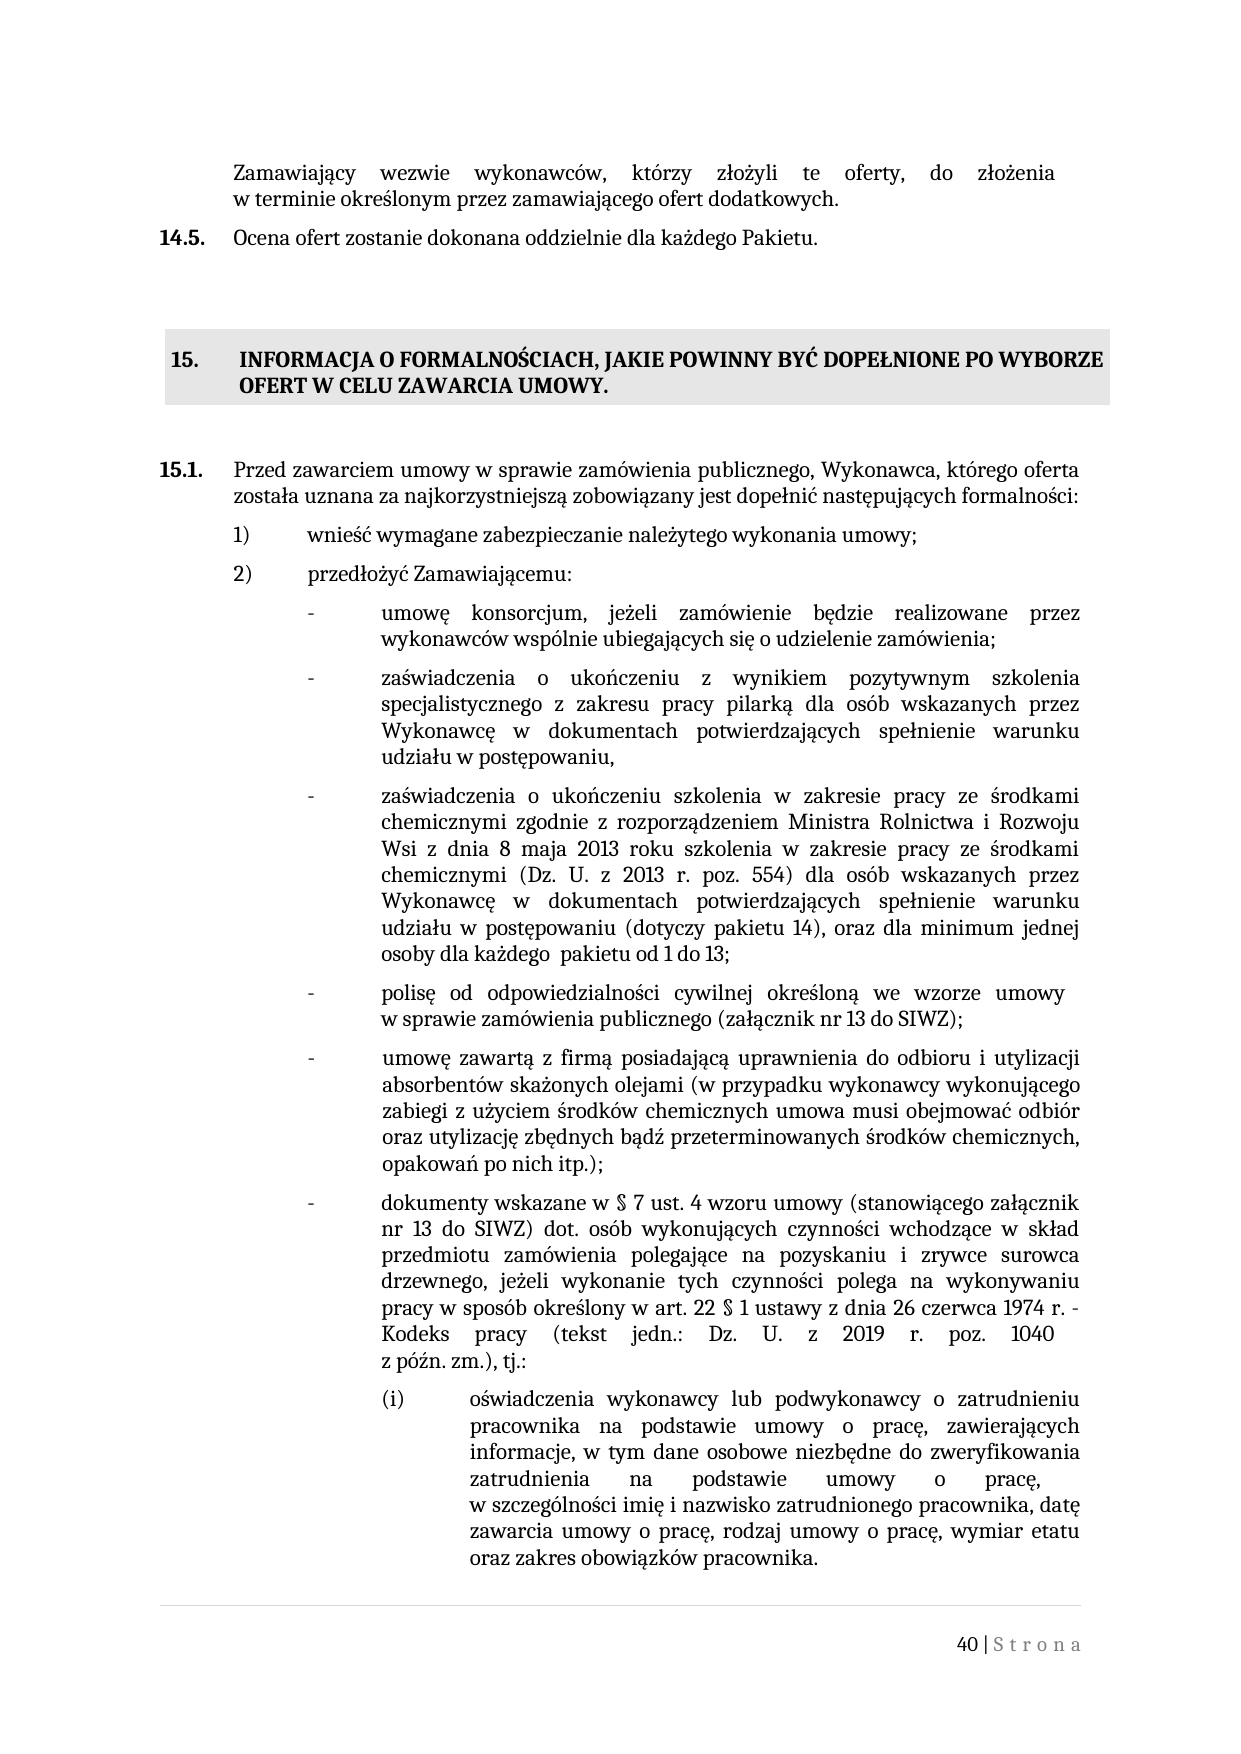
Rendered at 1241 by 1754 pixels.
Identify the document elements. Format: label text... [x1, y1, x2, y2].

text - zaświadczenia o ukończeniu szkolenia w zakresie pracy ze środkami chemicznymi zgodnie z rozporządzeniem Ministra Rolnictwa i Rozwoju Wsi z dnia 8 maja 2013 roku szkolenia w zakresie pracy ze środkami chemicznymi (Dz. U. z 2013 r. poz. 554) dla osób wskazanych przez Wykonawcę w dokumentach potwierdzających spełnienie warunku udziału w postępowaniu (dotyczy pakietu 14), oraz dla minimum jednej osoby dla każdego pakietu od 1 do 13; [307, 783, 1081, 967]
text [159, 159, 1081, 212]
text - zaświadczenia o ukończeniu z wynikiem pozytywnym szkolenia specjalistycznego z zakresu pracy pilarką dla osób wskazanych przez Wykonawcę w dokumentach potwierdzających spełnienie warunku udziału w postępowaniu, [307, 665, 1081, 770]
list umowę zawartą z firmą posiadającą uprawnienia do odbioru i utylizacji absorbentów skażonych olejami (w przypadku wykonawcy wykonującego zabiegi z użyciem środków chemicznych umowa musi obejmować odbiór oraz utylizację zbędnych bądź przeterminowanych środków chemicznych, opakowań po nich itp.); [307, 1045, 1081, 1177]
text (i) oświadczenia wykonawcy lub podwykonawcy o zatrudnieniu pracownika na podstawie umowy o pracę, zawierających informacje, w tym dane osobowe niezbędne do zweryfikowania zatrudnienia na podstawie umowy o pracę, w szczególności imię i nazwisko zatrudnionego pracownika, datę zawarcia umowy o pracę, rodzaj umowy o pracę, wymiar etatu oraz zakres obowiązków pracownika. [381, 1386, 1081, 1571]
text 15.1. Przed zawarciem umowy w sprawie zamówienia publicznego, Wykonawca, którego oferta została uznana za najkorzystniejszą zobowiązany jest dopełnić następujących formalności: [159, 457, 1081, 509]
text 14.5. Ocena ofert zostanie dokonana oddzielnie dla każdego Pakietu. [159, 225, 1081, 251]
text - umowę konsorcjum, jeżeli zamówienie będzie realizowane przez wykonawców wspólnie ubiegających się o udzielenie zamówienia; [307, 600, 1081, 652]
text 1) wnieść wymagane zabezpieczanie należytego wykonania umowy; [233, 522, 1081, 548]
text - polisę od odpowiedzialności cywilnej określoną we wzorze umowy w sprawie zamówienia publicznego (załącznik nr 13 do SIWZ); [307, 980, 1081, 1032]
table_header 15. INFORMACJA O FORMALNOŚCIACH, JAKIE POWINNY BYĆ DOPEŁNIONE PO WYBORZE OFERT W CELU ZAWARCIA UMOWY. [165, 329, 1110, 405]
text 2) przedłożyć Zamawiającemu: [233, 561, 1081, 587]
text - dokumenty wskazane w § 7 ust. 4 wzoru umowy (stanowiącego załącznik nr 13 do SIWZ) dot. osób wykonujących czynności wchodzące w skład przedmiotu zamówienia polegające na pozyskaniu i zrywce surowca drzewnego, jeżeli wykonanie tych czynności polega na wykonywaniu pracy w sposób określony w art. 22 § 1 ustawy z dnia 26 czerwca 1974 r. - Kodeks pracy (tekst jedn.: Dz. U. z 2019 r. poz. 1040 z późn. zm.), tj.: [307, 1189, 1081, 1374]
